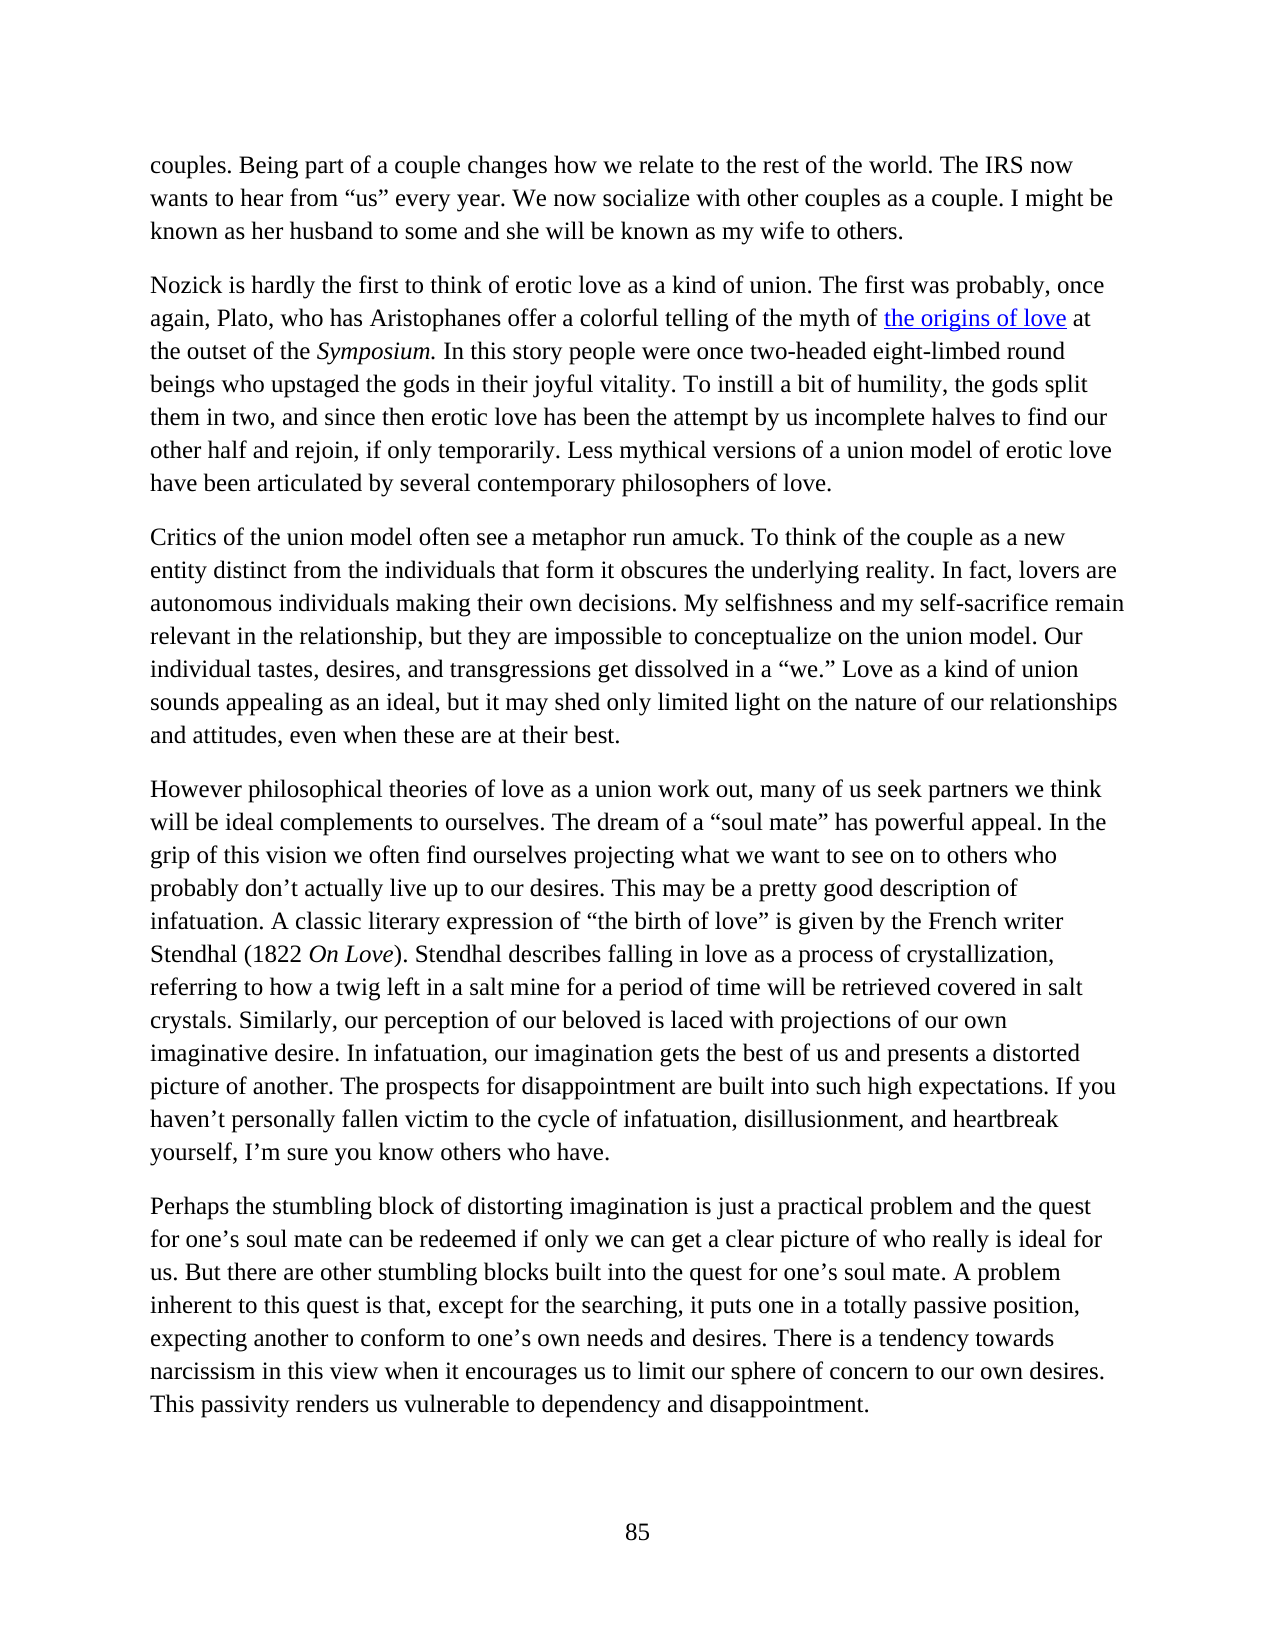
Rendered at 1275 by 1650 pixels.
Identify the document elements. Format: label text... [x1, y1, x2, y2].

text Nozick is hardly the first to think of erotic love as a kind of union. The first was probably, once again, Plato, who has Aristophanes offer a colorful telling of the myth of the origins of love at the outset of the Symposium. In this story people were once two-headed eight-limbed round beings who upstaged the gods in their joyful vitality. To instill a bit of humility, the gods split them in two, and since then erotic love has been the attempt by us incomplete halves to find our other half and rejoin, if only temporarily. Less mythical versions of a union model of erotic love have been articulated by several contemporary philosophers of love. [150, 270, 1125, 497]
text However philosophical theories of love as a union work out, many of us seek partners we think will be ideal complements to ourselves. The dream of a “soul mate” has powerful appeal. In the grip of this vision we often find ourselves projecting what we want to see on to others who probably don’t actually live up to our desires. This may be a pretty good description of infatuation. A classic literary expression of “the birth of love” is given by the French writer Stendhal (1822 On Love). Stendhal describes falling in love as a process of crystallization, referring to how a twig left in a salt mine for a period of time will be retrieved covered in salt crystals. Similarly, our perception of our beloved is laced with projections of our own imaginative desire. In infatuation, our imagination gets the best of us and presents a distorted picture of another. The prospects for disappointment are built into such high expectations. If you haven’t personally fallen victim to the cycle of infatuation, disillusionment, and heartbreak yourself, I’m sure you know others who have. [150, 774, 1125, 1166]
text Critics of the union model often see a metaphor run amuck. To think of the couple as a new entity distinct from the individuals that form it obscures the underlying reality. In fact, lovers are autonomous individuals making their own decisions. My selfishness and my self-sacrifice remain relevant in the relationship, but they are impossible to conceptualize on the union model. Our individual tastes, desires, and transgressions get dissolved in a “we.” Love as a kind of union sounds appealing as an ideal, but it may shed only limited light on the nature of our relationships and attitudes, even when these are at their best. [150, 522, 1125, 749]
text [150, 150, 1125, 245]
text Perhaps the stumbling block of distorting imagination is just a practical problem and the quest for one’s soul mate can be redeemed if only we can get a clear picture of who really is ideal for us. But there are other stumbling blocks built into the quest for one’s soul mate. A problem inherent to this quest is that, except for the searching, it puts one in a totally passive position, expecting another to conform to one’s own needs and desires. There is a tendency towards narcissism in this view when it encourages us to limit our sphere of concern to our own desires. This passivity renders us vulnerable to dependency and disappointment. [150, 1191, 1125, 1418]
